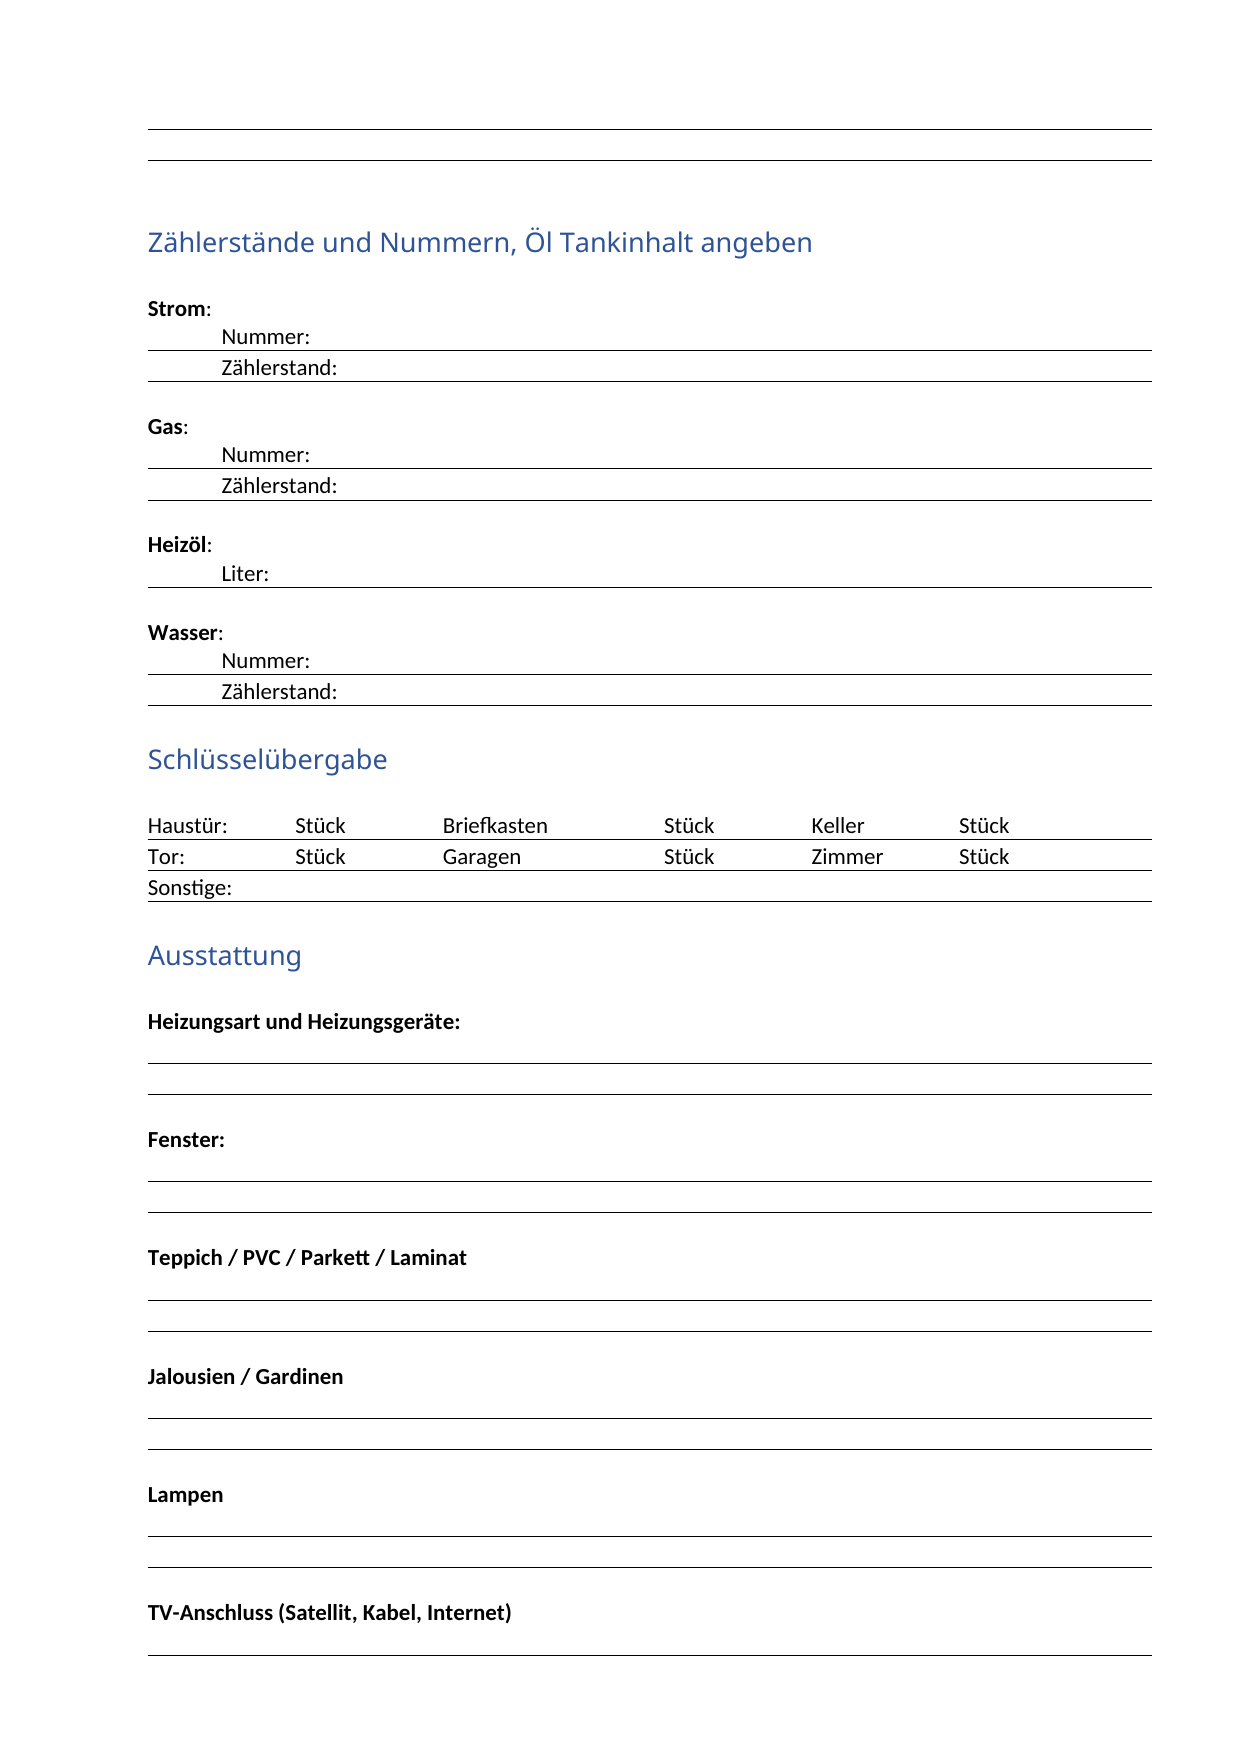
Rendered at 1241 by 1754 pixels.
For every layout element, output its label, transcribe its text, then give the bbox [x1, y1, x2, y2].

subtitle Ausstattung [148, 936, 1152, 973]
text Nummer: [148, 646, 1152, 674]
text Tor: Stück Garagen Stück Zimmer Stück [148, 840, 1152, 870]
text Fenster: [148, 1125, 1152, 1153]
text Haustür: Stück Briefkasten Stück Keller Stück [148, 811, 1152, 839]
text Nummer: [148, 440, 1152, 468]
text TV-Anschluss (Satellit, Kabel, Internet) [148, 1598, 1152, 1626]
text Gas: [148, 412, 1152, 440]
text Teppich / PVC / Parkett / Laminat [148, 1243, 1152, 1271]
text Wasser: [148, 618, 1152, 646]
text Strom: [148, 294, 1152, 322]
text Heizungsart und Heizungsgeräte: [148, 1007, 1152, 1035]
text Jalousien / Gardinen [148, 1362, 1152, 1390]
subtitle Schlüsselübergabe [148, 740, 1152, 777]
text Sonstige: [148, 871, 1152, 901]
text Nummer: [148, 322, 1152, 350]
text Liter: [148, 559, 1152, 587]
text Zählerstand: [148, 469, 1152, 499]
text Zählerstand: [148, 351, 1152, 381]
text Lampen [148, 1480, 1152, 1508]
subtitle Zählerstände und Nummern, Öl Tankinhalt angeben [148, 223, 1152, 260]
text Heizöl: [148, 531, 1152, 559]
text Zählerstand: [148, 675, 1152, 705]
